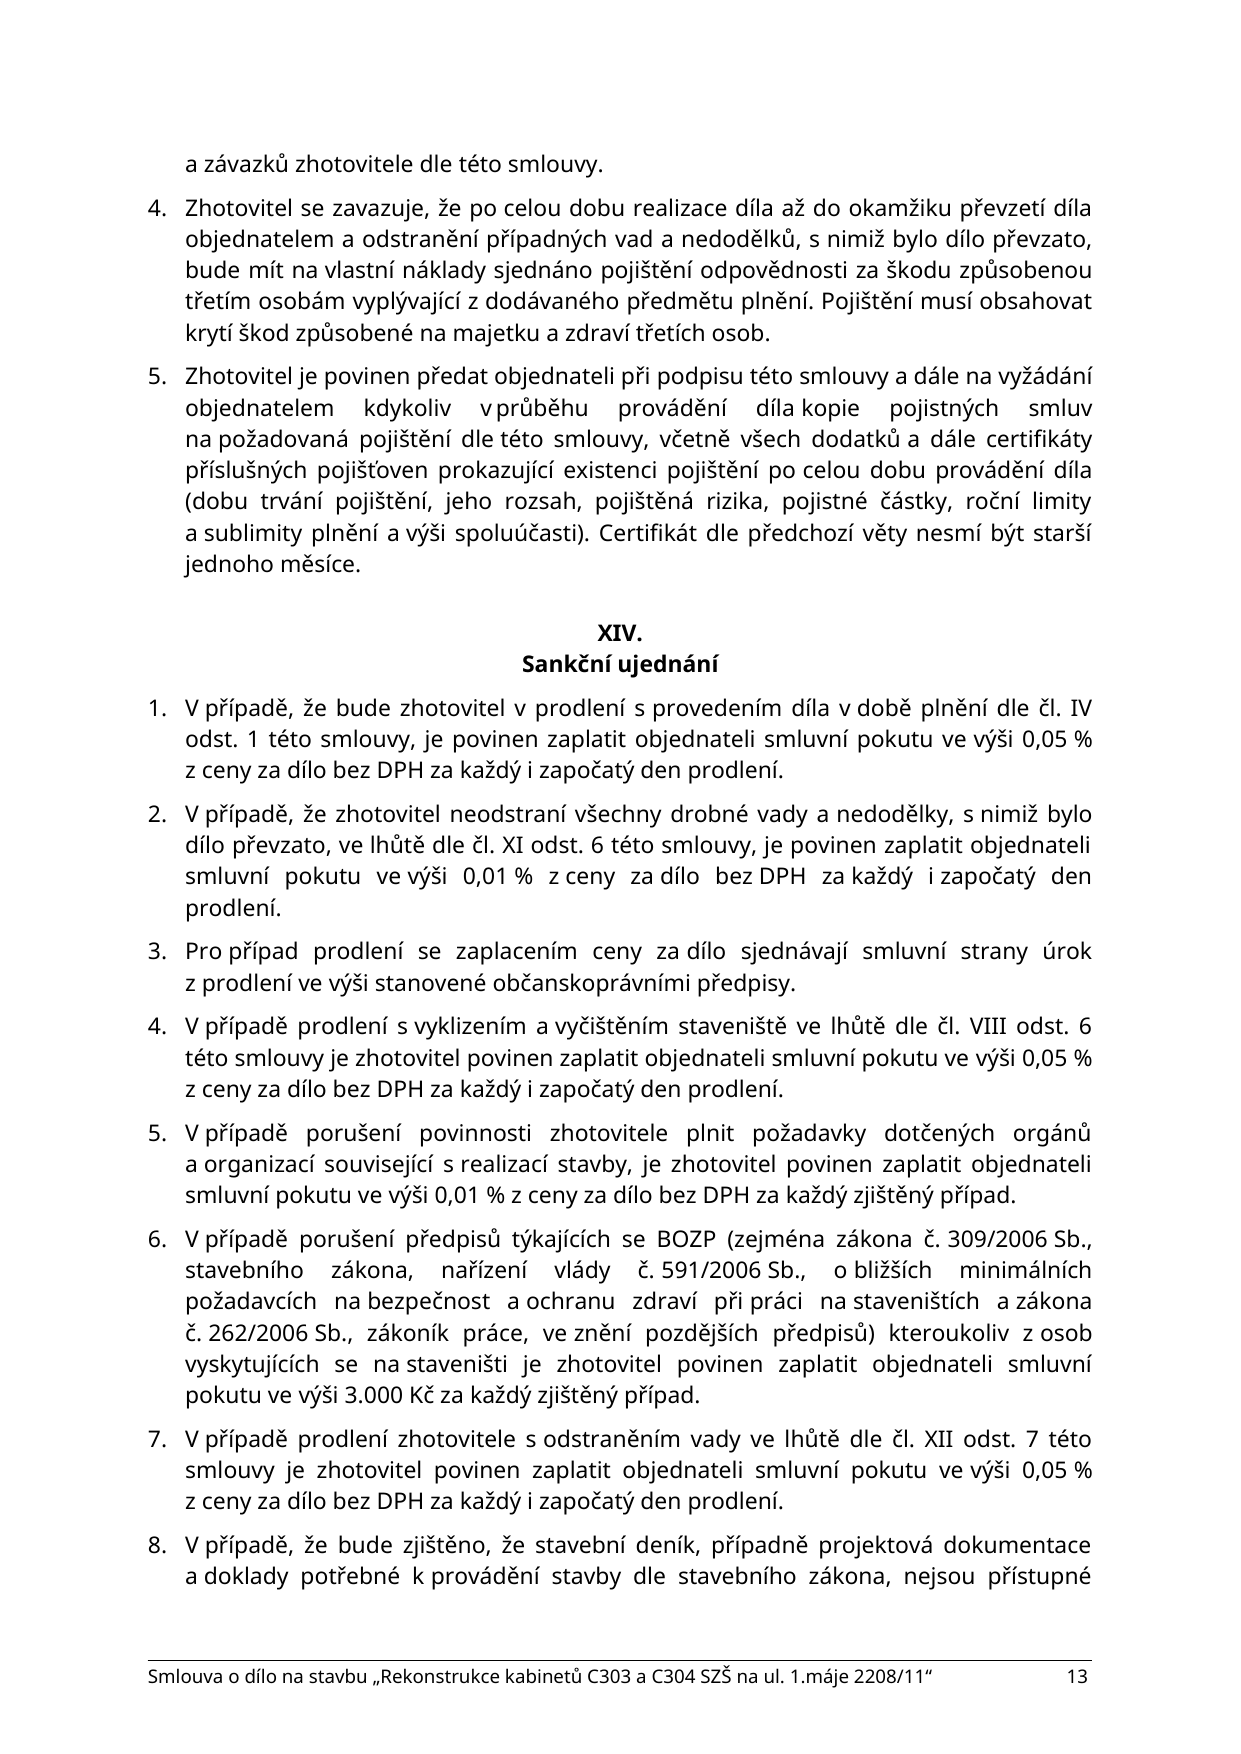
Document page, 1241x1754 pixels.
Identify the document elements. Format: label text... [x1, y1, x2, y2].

list V případě prodlení zhotovitele s odstraněním vady ve lhůtě dle čl. XII odst. 7 této smlouvy je zhotovitel povinen zaplatit objednateli smluvní pokutu ve výši 0,05 % z ceny za dílo bez DPH za každý i započatý den prodlení. [148, 1423, 1092, 1516]
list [148, 148, 1092, 179]
list V případě prodlení s vyklizením a vyčištěním staveniště ve lhůtě dle čl. VIII odst. 6 této smlouvy je zhotovitel povinen zaplatit objednateli smluvní pokutu ve výši 0,05 % z ceny za dílo bez DPH za každý i započatý den prodlení. [148, 1010, 1092, 1104]
list Zhotovitel je povinen předat objednateli při podpisu této smlouvy a dále na vyžádání objednatelem kdykoliv v průběhu provádění díla kopie pojistných smluv na požadovaná pojištění dle této smlouvy, včetně všech dodatků a dále certifikáty příslušných pojišťoven prokazující existenci pojištění po celou dobu provádění díla (dobu trvání pojištění, jeho rozsah, pojištěná rizika, pojistné částky, roční limity a sublimity plnění a výši spoluúčasti). Certifikát dle předchozí věty nesmí být starší jednoho měsíce. [148, 360, 1092, 579]
list V případě porušení předpisů týkajících se BOZP (zejména zákona č. 309/2006 Sb., stavebního zákona, nařízení vlády č. 591/2006 Sb., o bližších minimálních požadavcích na bezpečnost a ochranu zdraví při práci na staveništích a zákona č. 262/2006 Sb., zákoník práce, ve znění pozdějších předpisů) kteroukoliv z osob vyskytujících se na staveništi je zhotovitel povinen zaplatit objednateli smluvní pokutu ve výši 3.000 Kč za každý zjištěný případ. [148, 1223, 1092, 1410]
list V případě, že zhotovitel neodstraní všechny drobné vady a nedodělky, s nimiž bylo dílo převzato, ve lhůtě dle čl. XI odst. 6 této smlouvy, je povinen zaplatit objednateli smluvní pokutu ve výši 0,01 % z ceny za dílo bez DPH za každý i započatý den prodlení. [148, 798, 1092, 923]
text XIV. Sankční ujednání [148, 616, 1092, 679]
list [148, 1529, 1092, 1591]
list Zhotovitel se zavazuje, že po celou dobu realizace díla až do okamžiku převzetí díla objednatelem a odstranění případných vad a nedodělků, s nimiž bylo dílo převzato, bude mít na vlastní náklady sjednáno pojištění odpovědnosti za škodu způsobenou třetím osobám vyplývající z dodávaného předmětu plnění. Pojištění musí obsahovat krytí škod způsobené na majetku a zdraví třetích osob. [148, 191, 1092, 348]
list Pro případ prodlení se zaplacením ceny za dílo sjednávají smluvní strany úrok z prodlení ve výši stanovené občanskoprávními předpisy. [148, 935, 1092, 998]
list V případě, že bude zhotovitel v prodlení s provedením díla v době plnění dle čl. IV odst. 1 této smlouvy, je povinen zaplatit objednateli smluvní pokutu ve výši 0,05 % z ceny za dílo bez DPH za každý i započatý den prodlení. [148, 691, 1092, 785]
list V případě porušení povinnosti zhotovitele plnit požadavky dotčených orgánů a organizací související s realizací stavby, je zhotovitel povinen zaplatit objednateli smluvní pokutu ve výši 0,01 % z ceny za dílo bez DPH za každý zjištěný případ. [148, 1116, 1092, 1210]
